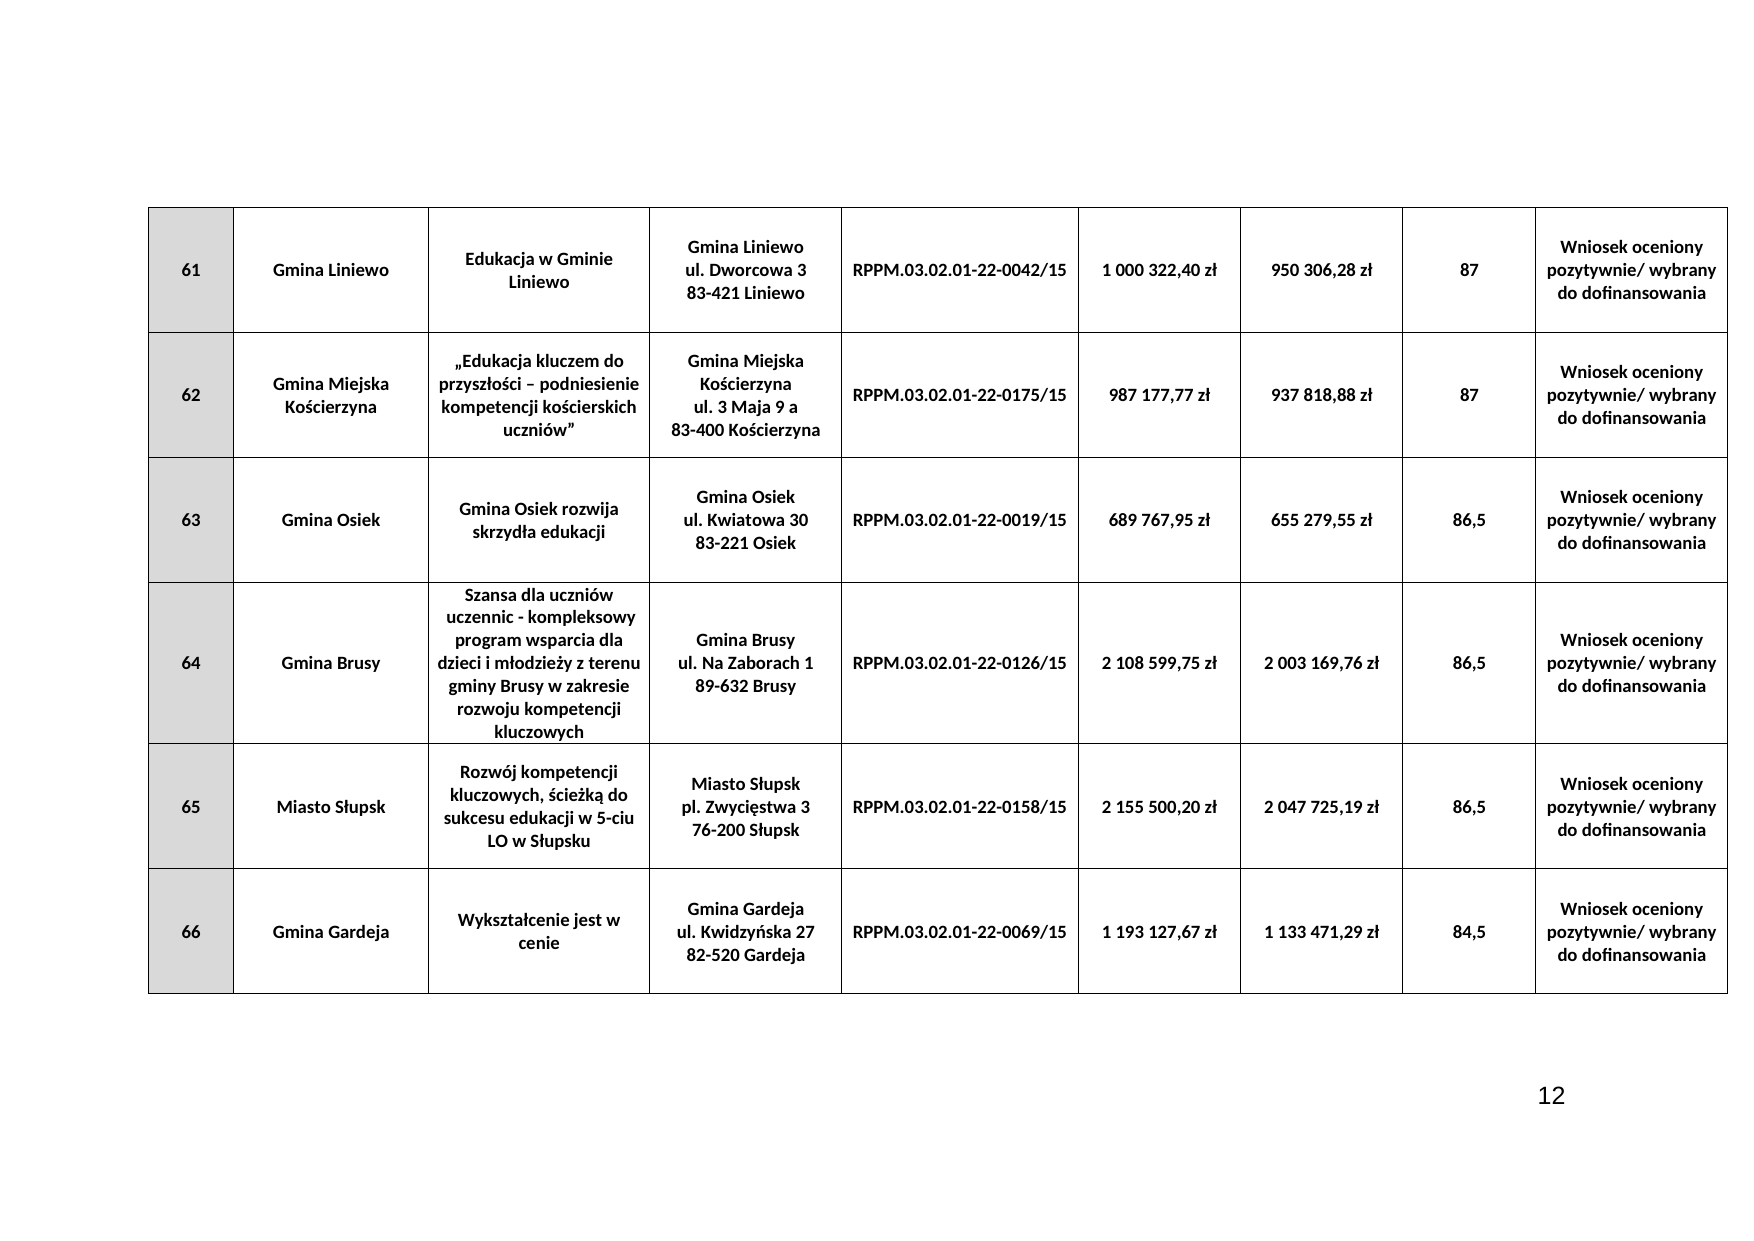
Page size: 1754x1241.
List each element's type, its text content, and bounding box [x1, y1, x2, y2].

table_cell 689 767,95 zł [1079, 458, 1240, 582]
table_cell 1 133 471,29 zł [1241, 869, 1402, 993]
table_cell 63 [149, 458, 233, 582]
table_cell RPPM.03.02.01-22-0175/15 [842, 333, 1078, 457]
table_cell Gmina Osiek ul. Kwiatowa 30 83-221 Osiek [650, 458, 841, 582]
table_cell Edukacja w Gminie Liniewo [429, 208, 649, 332]
table_cell Gmina Osiek rozwija skrzydła edukacji [429, 458, 649, 582]
table_cell Gmina Gardeja ul. Kwidzyńska 27 82-520 Gardeja [650, 869, 841, 993]
table_cell 2 047 725,19 zł [1241, 744, 1402, 868]
table_cell Miasto Słupsk [234, 744, 428, 868]
table_cell Gmina Brusy ul. Na Zaborach 1 89-632 Brusy [650, 583, 841, 743]
table_cell Gmina Liniewo [234, 208, 428, 332]
table_cell 65 [149, 744, 233, 868]
table_cell 64 [149, 583, 233, 743]
table_cell 87 [1403, 333, 1535, 457]
table_cell 66 [149, 869, 233, 993]
table_cell 86,5 [1403, 458, 1535, 582]
table_cell 87 [1403, 208, 1535, 332]
table_cell Wniosek oceniony pozytywnie/ wybrany do dofinansowania [1536, 458, 1727, 582]
table_cell 86,5 [1403, 744, 1535, 868]
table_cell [1536, 208, 1727, 332]
table_cell RPPM.03.02.01-22-0042/15 [842, 208, 1078, 332]
table_cell 2 003 169,76 zł [1241, 583, 1402, 743]
table_cell Rozwój kompetencji kluczowych, ścieżką do sukcesu edukacji w 5-ciu LO w Słupsku [429, 744, 649, 868]
table_cell Gmina Miejska Kościerzyna [234, 333, 428, 457]
table_cell 86,5 [1403, 583, 1535, 743]
table_cell Gmina Liniewo ul. Dworcowa 3 83-421 Liniewo [650, 208, 841, 332]
table_cell 1 000 322,40 zł [1079, 208, 1240, 332]
table_cell „Edukacja kluczem do przyszłości – podniesienie kompetencji kościerskich uczniów” [429, 333, 649, 457]
table_cell Wniosek oceniony pozytywnie/ wybrany do dofinansowania [1536, 583, 1727, 743]
table_cell 2 155 500,20 zł [1079, 744, 1240, 868]
table_cell Gmina Miejska Kościerzyna ul. 3 Maja 9 a 83-400 Kościerzyna [650, 333, 841, 457]
table_cell Gmina Osiek [234, 458, 428, 582]
table_cell Gmina Brusy [234, 583, 428, 743]
table_cell RPPM.03.02.01-22-0158/15 [842, 744, 1078, 868]
table_cell RPPM.03.02.01-22-0126/15 [842, 583, 1078, 743]
table_cell 62 [149, 333, 233, 457]
table_cell 937 818,88 zł [1241, 333, 1402, 457]
table_cell 655 279,55 zł [1241, 458, 1402, 582]
table_cell Wniosek oceniony pozytywnie/ wybrany do dofinansowania [1536, 333, 1727, 457]
table_cell 1 193 127,67 zł [1079, 869, 1240, 993]
table_cell Gmina Gardeja [234, 869, 428, 993]
table_cell 987 177,77 zł [1079, 333, 1240, 457]
table_cell RPPM.03.02.01-22-0019/15 [842, 458, 1078, 582]
table_cell RPPM.03.02.01-22-0069/15 [842, 869, 1078, 993]
table_cell Szansa dla uczniów uczennic - kompleksowy program wsparcia dla dzieci i młodzieży z terenu gminy Brusy w zakresie rozwoju kompetencji kluczowych [429, 583, 649, 743]
table_cell 2 108 599,75 zł [1079, 583, 1240, 743]
table_cell 61 [149, 208, 233, 332]
table_cell Wniosek oceniony pozytywnie/ wybrany do dofinansowania [1536, 744, 1727, 868]
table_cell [1536, 869, 1727, 993]
table_cell Miasto Słupsk pl. Zwycięstwa 3 76-200 Słupsk [650, 744, 841, 868]
table_cell 84,5 [1403, 869, 1535, 993]
table_cell 950 306,28 zł [1241, 208, 1402, 332]
table_cell Wykształcenie jest w cenie [429, 869, 649, 993]
